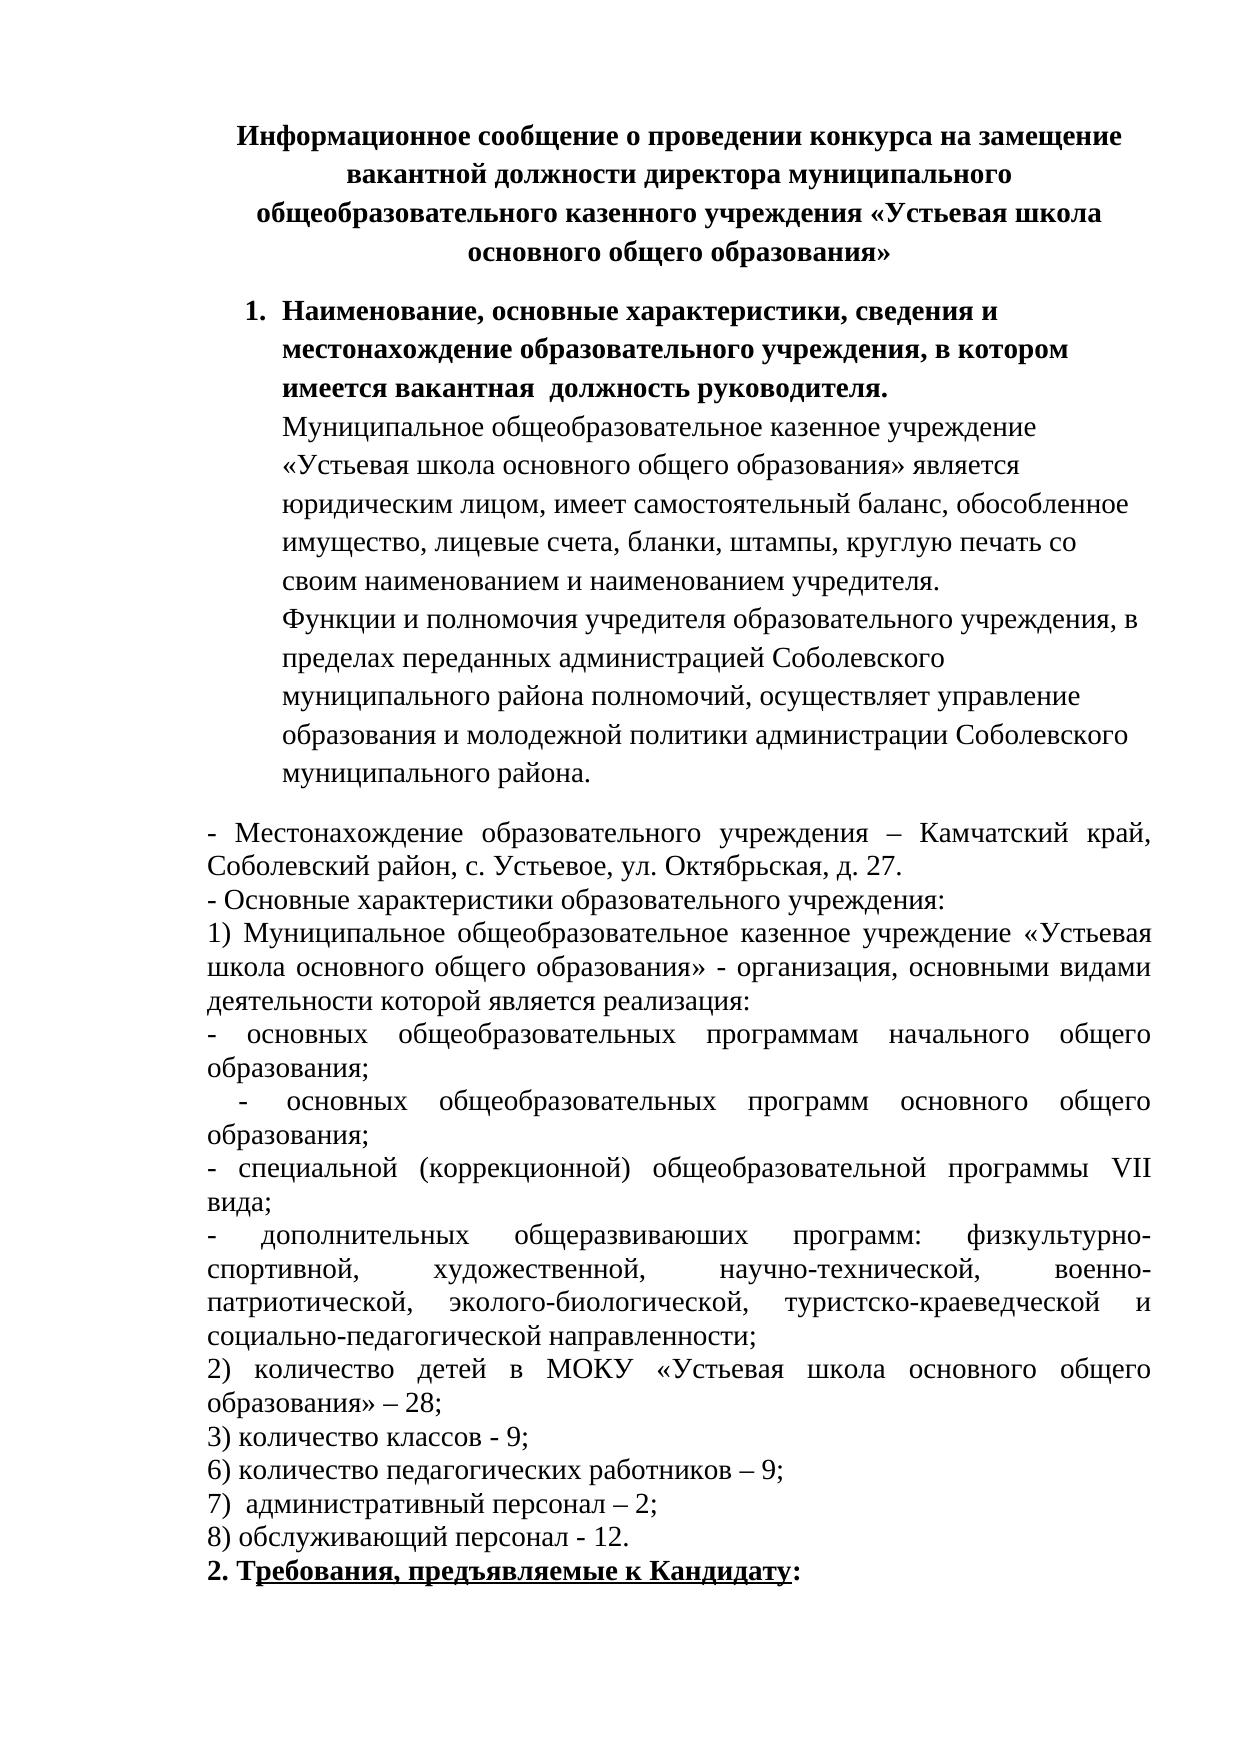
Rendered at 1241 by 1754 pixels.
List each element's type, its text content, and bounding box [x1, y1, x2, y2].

text 2. Требования, предъявляемые к Кандидату: [207, 1553, 1152, 1586]
text Информационное сообщение о проведении конкурса на замещение вакантной должности директора муниципального общеобразовательного казенного учреждения «Устьевая школа основного общего образования» [207, 118, 1152, 267]
list Функции и полномочия учредителя образовательного учреждения, в пределах переданных администрацией Соболевского муниципального района полномочий, осуществляет управление образования и молодежной политики администрации Соболевского муниципального района. [282, 601, 1152, 789]
text - основных общеобразовательных программам начального общего образования; [207, 1016, 1152, 1083]
text 7) административный персонал – 2; [207, 1486, 1152, 1519]
text 8) обслуживающий персонал - 12. [207, 1519, 1152, 1553]
text - Основные характеристики образовательного учреждения: [207, 882, 1152, 916]
text - Местонахождение образовательного учреждения – Камчатский край, Соболевский район, с. Устьевое, ул. Октябрьская, д. 27. [207, 815, 1152, 882]
text 6) количество педагогических работников – 9; [207, 1452, 1152, 1486]
text - основных общеобразовательных программ основного общего образования; [207, 1083, 1152, 1150]
text - дополнительных общеразвиваюших программ: физкультурно-спортивной, художественной, научно-технической, военно-патриотической, эколого-биологической, туристско-краеведческой и социально-педагогической направленности; [207, 1217, 1152, 1352]
text 1) Муниципальное общеобразовательное казенное учреждение «Устьевая школа основного общего образования» - организация, основными видами деятельности которой является реализация: [207, 916, 1152, 1016]
text - специальной (коррекционной) общеобразовательной программы VII вида; [207, 1150, 1152, 1217]
text 3) количество классов - 9; [207, 1419, 1152, 1452]
list Наименование, основные характеристики, сведения и местонахождение образовательного учреждения, в котором имеется вакантная должность руководителя. [244, 293, 1152, 404]
list Муниципальное общеобразовательное казенное учреждение «Устьевая школа основного общего образования» является юридическим лицом, имеет самостоятельный баланс, обособленное имущество, лицевые счета, бланки, штампы, круглую печать со своим наименованием и наименованием учредителя. [282, 409, 1152, 596]
text 2) количество детей в МОКУ «Устьевая школа основного общего образования» – 28; [207, 1352, 1152, 1419]
